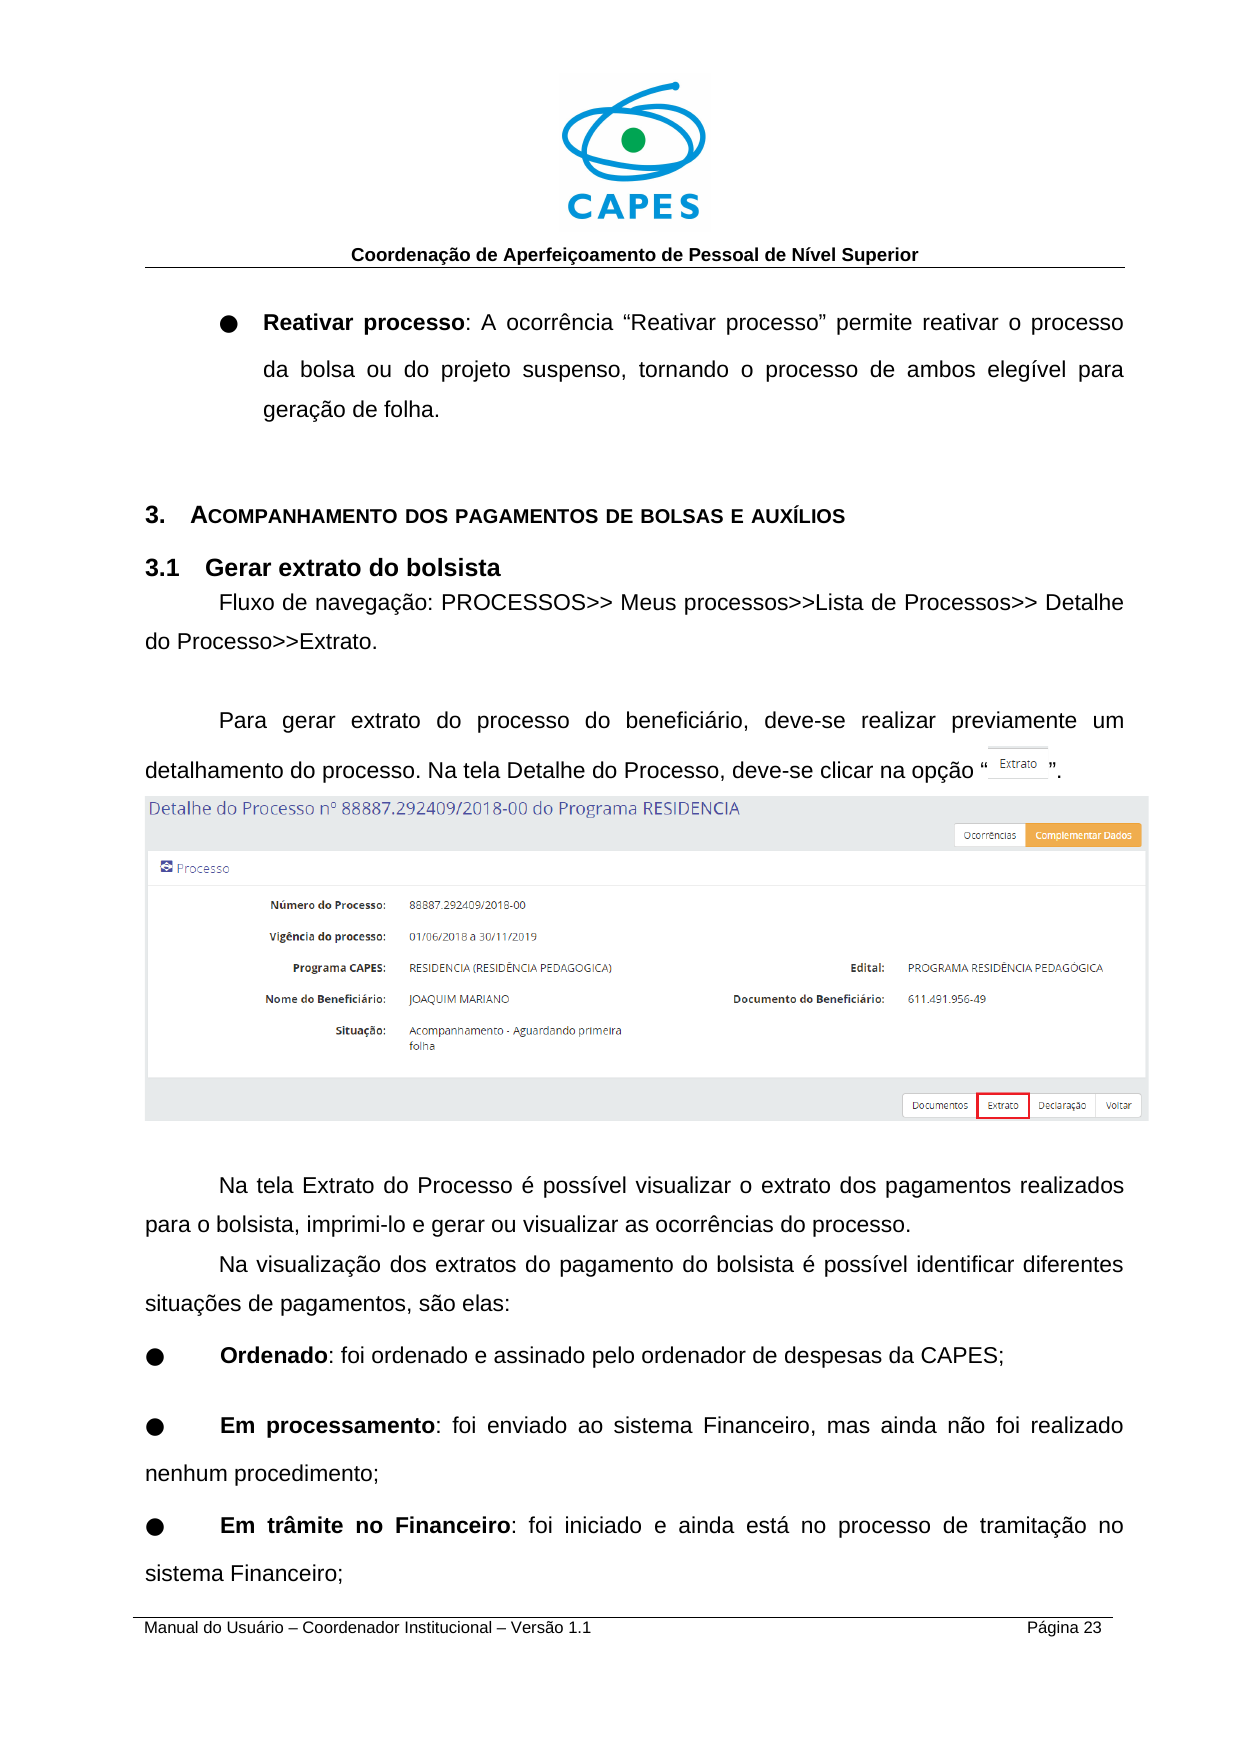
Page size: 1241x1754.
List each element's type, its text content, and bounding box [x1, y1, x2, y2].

list Reativar processo: A ocorrência “Reativar processo” permite reativar o processo da bolsa ou do projeto suspenso, tornando o processo de ambos elegível para geração de folha. [218, 296, 1125, 422]
list Ordenado: foi ordenado e assinado pelo ordenador de despesas da CAPES; [145, 1329, 1125, 1377]
picture [558, 73, 711, 232]
picture [988, 746, 1049, 779]
picture [144, 796, 1149, 1121]
list Em trâmite no Financeiro: foi iniciado e ainda está no processo de tramitação no sistema Financeiro; [145, 1499, 1125, 1586]
subtitle Gerar extrato do bolsista [145, 553, 1125, 582]
text Para gerar extrato do processo do beneficiário, deve-se realizar previamente um detalhamento do processo. Na tela Detalhe do Processo, deve-se clicar na opção “”. [145, 707, 1125, 783]
subtitle Acompanhamento dos pagamentos de bolsas e auxílios [145, 500, 1125, 528]
text Na visualização dos extratos do pagamento do bolsista é possível identificar diferentes situações de pagamentos, são elas: [145, 1251, 1125, 1316]
list Em processamento: foi enviado ao sistema Financeiro, mas ainda não foi realizado nenhum procedimento; [145, 1400, 1125, 1486]
text Na tela Extrato do Processo é possível visualizar o extrato dos pagamentos realizados para o bolsista, imprimi-lo e gerar ou visualizar as ocorrências do processo. [145, 1172, 1125, 1237]
text Fluxo de navegação: PROCESSOS>> Meus processos>>Lista de Processos>> Detalhe do Processo>>Extrato. [145, 588, 1125, 654]
